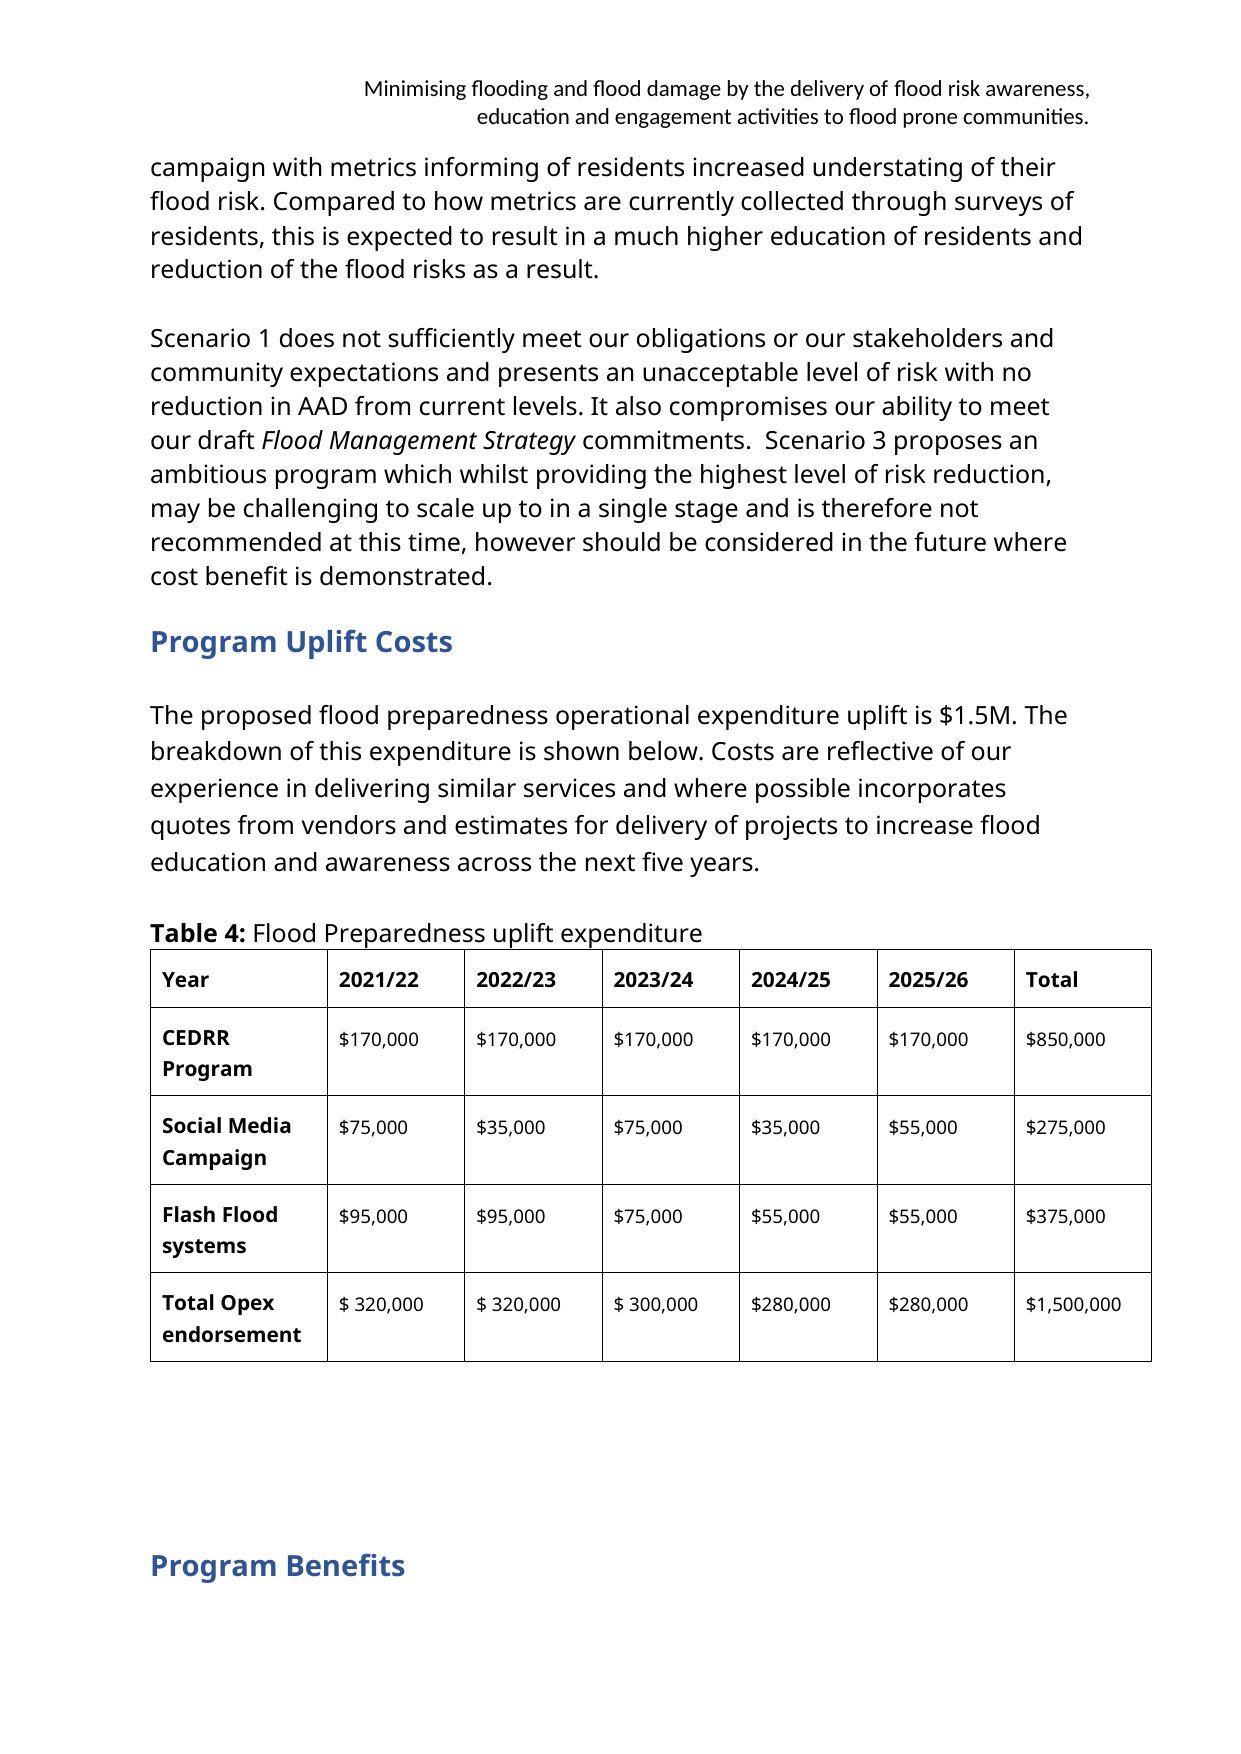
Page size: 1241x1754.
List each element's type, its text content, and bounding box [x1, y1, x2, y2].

table_cell $75,000 [328, 1096, 464, 1184]
table_cell $275,000 [1015, 1096, 1151, 1184]
text Program Benefits [150, 1546, 1090, 1585]
table_cell CEDRR Program [151, 1008, 327, 1095]
table_cell $375,000 [1015, 1185, 1151, 1272]
text The proposed flood preparedness operational expenditure uplift is $1.5M. The breakdown of this expenditure is shown below. Costs are reflective of our experience in delivering similar services and where possible incorporates quotes from vendors and estimates for delivery of projects to increase flood education and awareness across the next five years. [150, 697, 1090, 878]
table_cell $280,000 [878, 1273, 1014, 1361]
table_cell $75,000 [603, 1185, 739, 1272]
table_cell $75,000 [603, 1096, 739, 1184]
table_cell $ 320,000 [465, 1273, 602, 1361]
table_cell $170,000 [740, 1008, 877, 1095]
text Scenario 1 does not sufficiently meet our obligations or our stakeholders and community expectations and presents an unacceptable level of risk with no reduction in AAD from current levels. It also compromises our ability to meet our draft Flood Management Strategy commitments. Scenario 3 proposes an ambitious program which whilst providing the highest level of risk reduction, may be challenging to scale up to in a single stage and is therefore not recommended at this time, however should be considered in the future where cost benefit is demonstrated. [150, 320, 1090, 593]
table_cell $ 300,000 [603, 1273, 739, 1361]
table_cell $95,000 [328, 1185, 464, 1272]
table_header Year [151, 950, 327, 1007]
table_cell Flash Flood systems [151, 1185, 327, 1272]
table_cell $95,000 [465, 1185, 602, 1272]
table_cell $ 320,000 [328, 1273, 464, 1361]
table_header Total [1015, 950, 1151, 1007]
table_header 2023/24 [603, 950, 739, 1007]
table_cell $35,000 [740, 1096, 877, 1184]
table_cell $170,000 [603, 1008, 739, 1095]
table_cell $170,000 [328, 1008, 464, 1095]
table_cell $170,000 [465, 1008, 602, 1095]
text Table 4: Flood Preparedness uplift expenditure [150, 915, 1090, 949]
table_cell $35,000 [465, 1096, 602, 1184]
table_header 2021/22 [328, 950, 464, 1007]
table_cell Total Opex endorsement [151, 1273, 327, 1361]
table_cell $55,000 [878, 1185, 1014, 1272]
table_cell $55,000 [740, 1185, 877, 1272]
table_header 2025/26 [878, 950, 1014, 1007]
table_cell $850,000 [1015, 1008, 1151, 1095]
table_header 2022/23 [465, 950, 602, 1007]
table_cell $170,000 [878, 1008, 1014, 1095]
table_cell $280,000 [740, 1273, 877, 1361]
text Program Uplift Costs [150, 621, 1090, 661]
table_cell $1,500,000 [1015, 1273, 1151, 1361]
table_header 2024/25 [740, 950, 877, 1007]
table_cell $55,000 [878, 1096, 1014, 1184]
table_cell Social Media Campaign [151, 1096, 327, 1184]
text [150, 150, 1090, 286]
